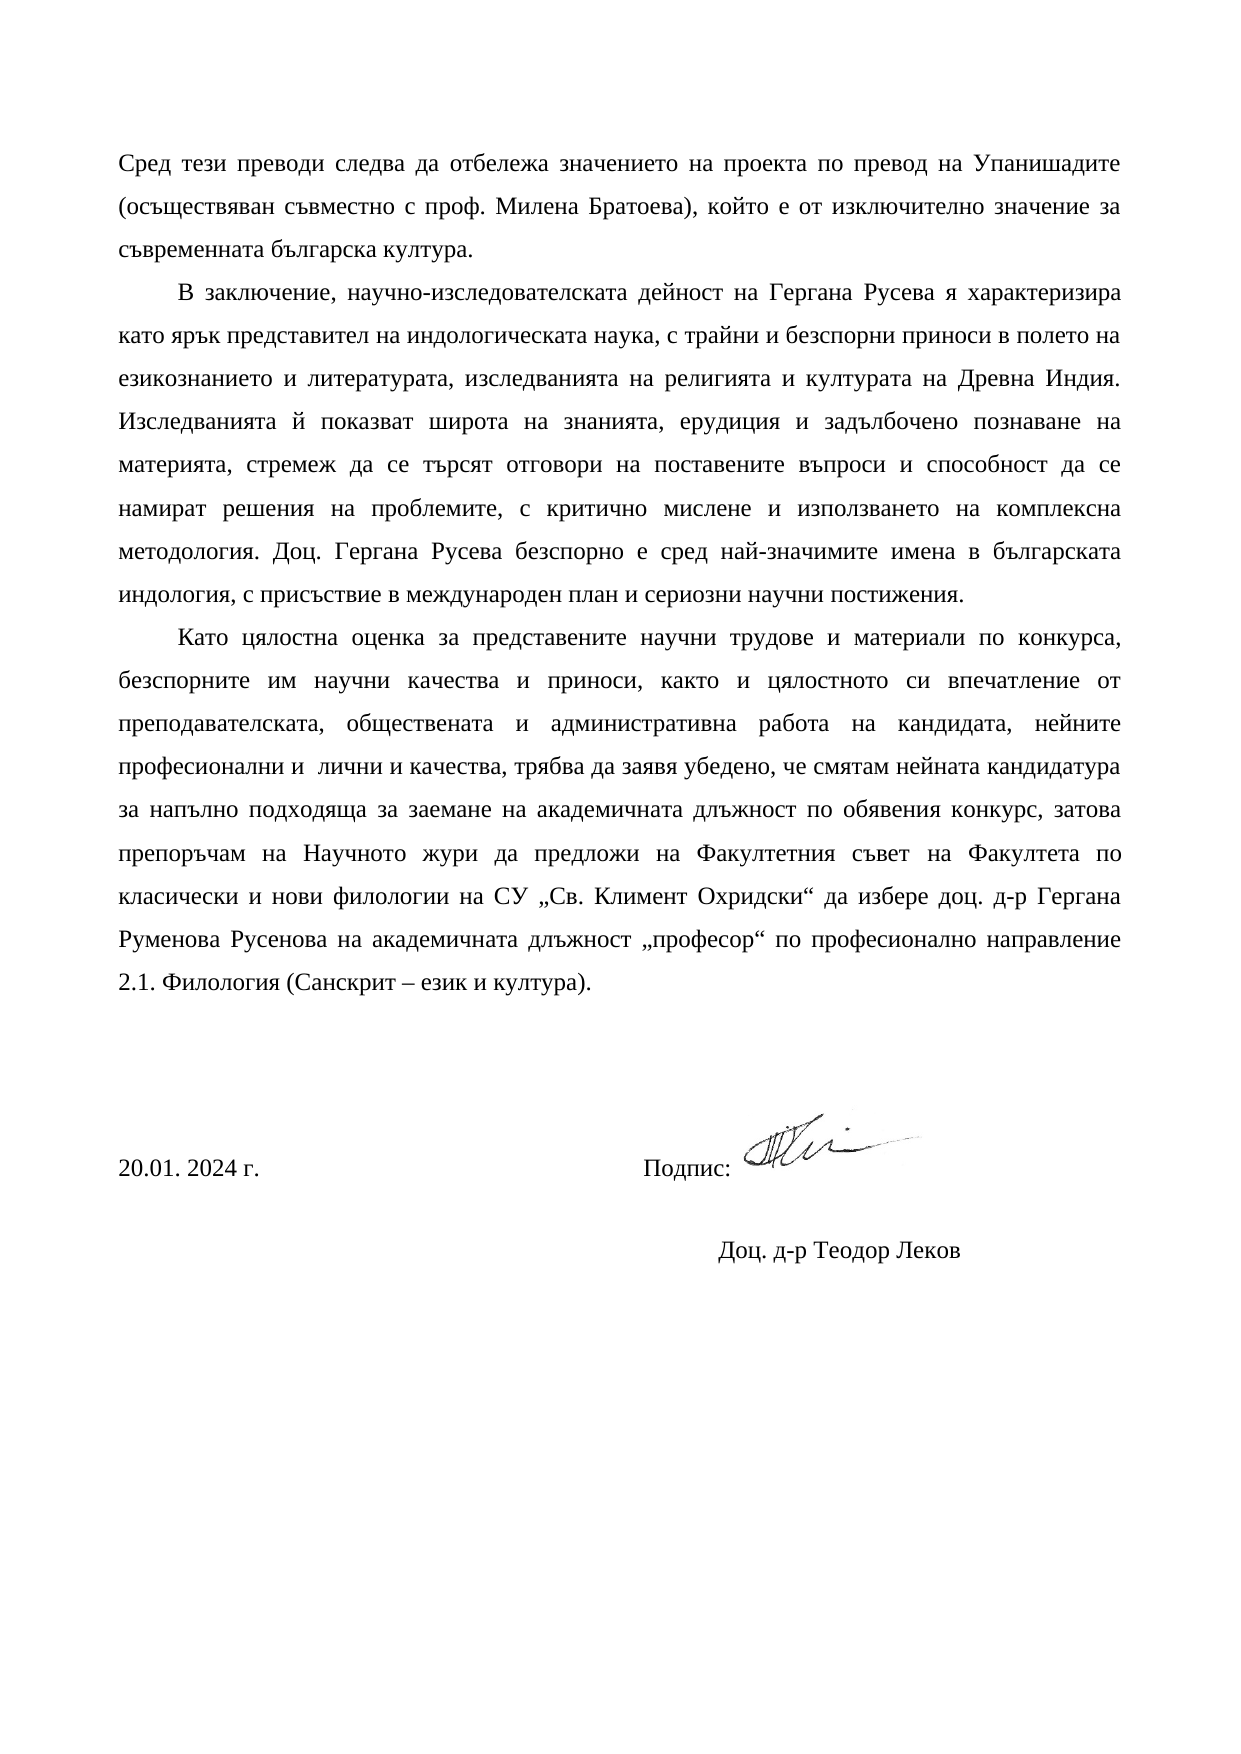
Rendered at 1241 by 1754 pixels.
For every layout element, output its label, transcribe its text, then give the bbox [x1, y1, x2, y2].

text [118, 148, 1122, 263]
text Като цялостна оценка за представените научни трудове и материали по конкурса, безспорните им научни качества и приноси, както и цялостното си впечатление от преподавателската, обществената и административна работа на кандидата, нейните професионални и лични и качества, трябва да заявя убедено, че смятам нейната кандидатура за напълно подходяща за заемане на академичната длъжност по обявения конкурс, затова препоръчам на Научното жури да предложи на Факултетния съвет на Факултета по класически и нови филологии на СУ „Св. Климент Охридски“ да избере доц. д-р Гергана Руменова Русенова на академичната длъжност „професор“ по професионално направление 2.1. Филология (Санскрит – език и култура). [118, 622, 1122, 996]
picture [737, 1105, 932, 1176]
text Доц. д-р Теодор Леков [118, 1235, 1122, 1264]
text В заключение, научно-изследователската дейност на Гергана Русева я характеризира като ярък представител на индологическата наука, с трайни и безспорни приноси в полето на езикознанието и литературата, изследванията на религията и културата на Древна Индия. Изследванията й показват широта на знанията, ерудиция и задълбочено познаване на материята, стремеж да се търсят отговори на поставените въпроси и способност да се намират решения на проблемите, с критично мислене и използването на комплексна методология. Доц. Гергана Русева безспорно е сред най-значимите имена в българската индология, с присъствие в международен план и сериозни научни постижения. [118, 277, 1122, 608]
text 20.01. 2024 г. Подпис: [118, 1105, 1122, 1181]
